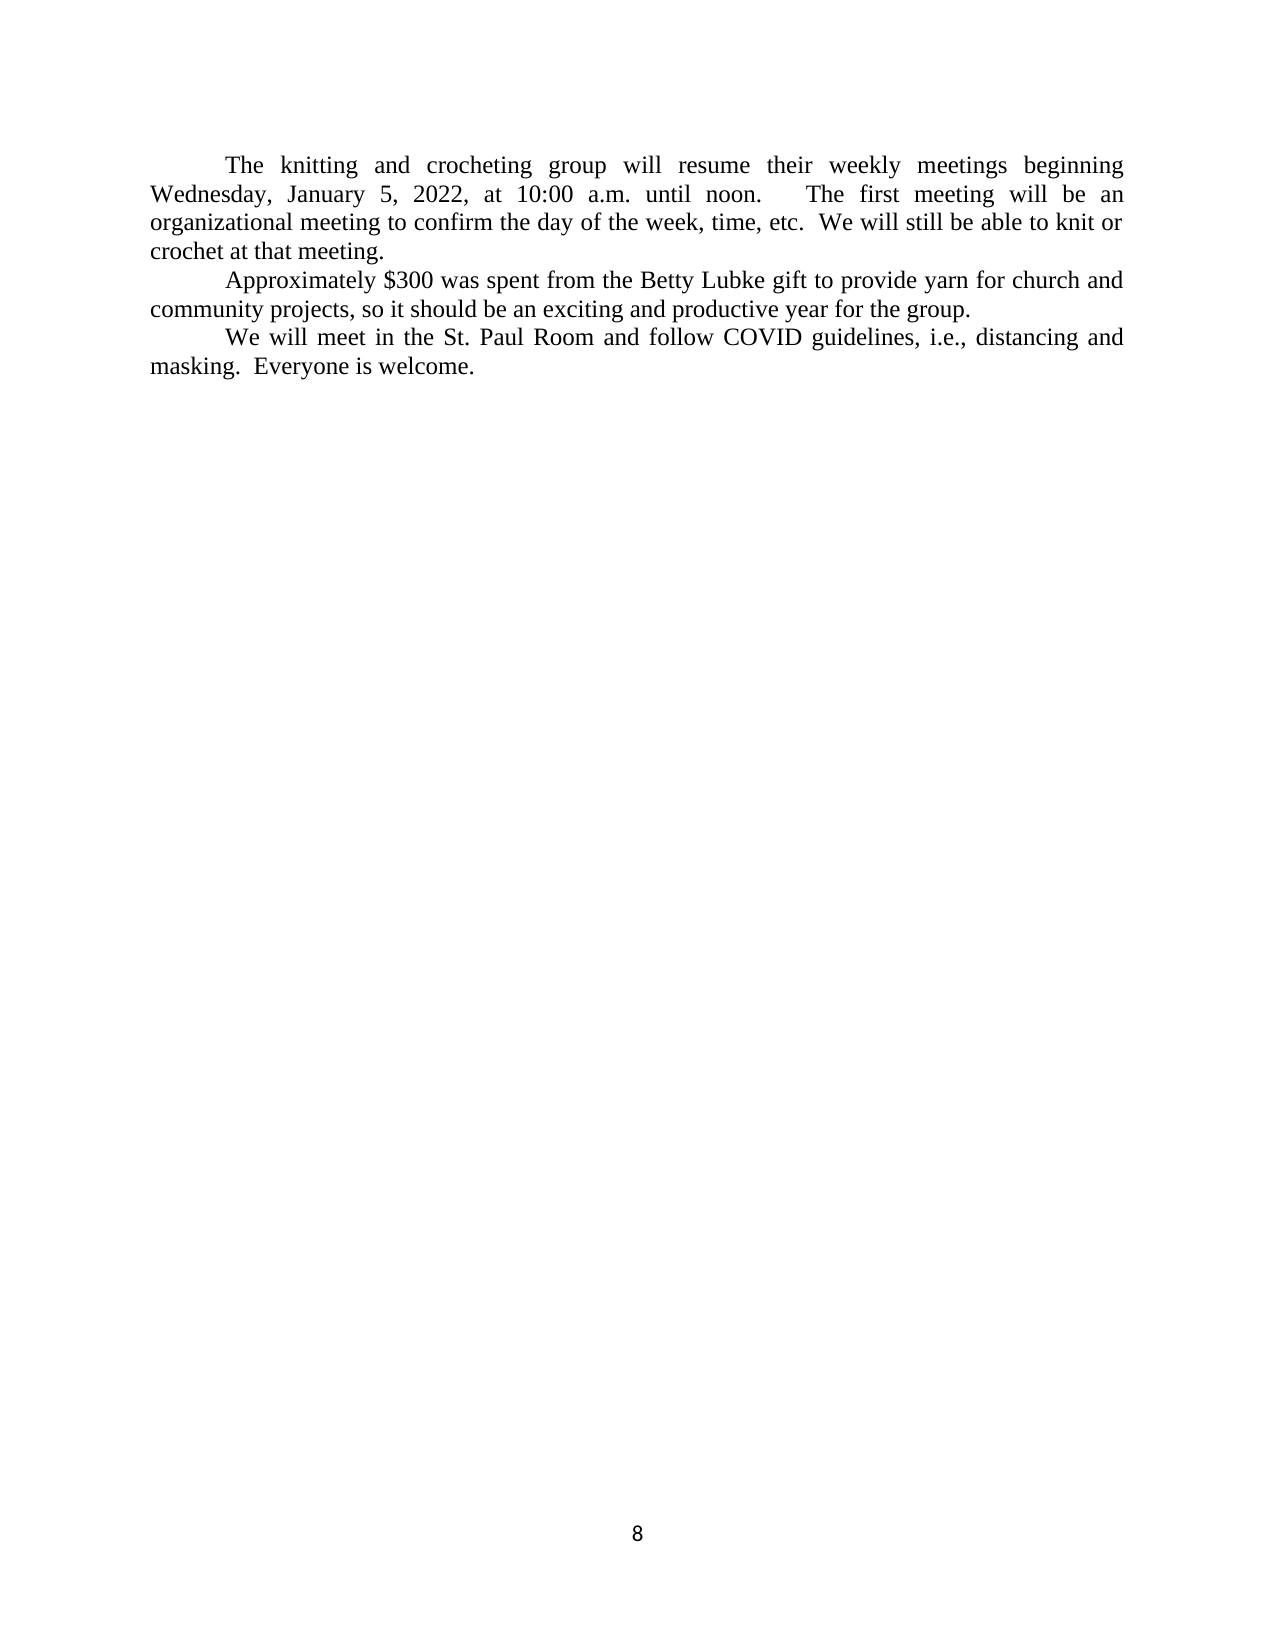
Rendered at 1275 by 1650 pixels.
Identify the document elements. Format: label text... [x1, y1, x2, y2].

text Approximately $300 was spent from the Betty Lubke gift to provide yarn for church and community projects, so it should be an exciting and productive year for the group. [150, 265, 1125, 322]
text The knitting and crocheting group will resume their weekly meetings beginning Wednesday, January 5, 2022, at 10:00 a.m. until noon. The first meeting will be an organizational meeting to confirm the day of the week, time, etc. We will still be able to knit or crochet at that meeting. [150, 150, 1125, 265]
text We will meet in the St. Paul Room and follow COVID guidelines, i.e., distancing and masking. Everyone is welcome. [150, 322, 1125, 380]
